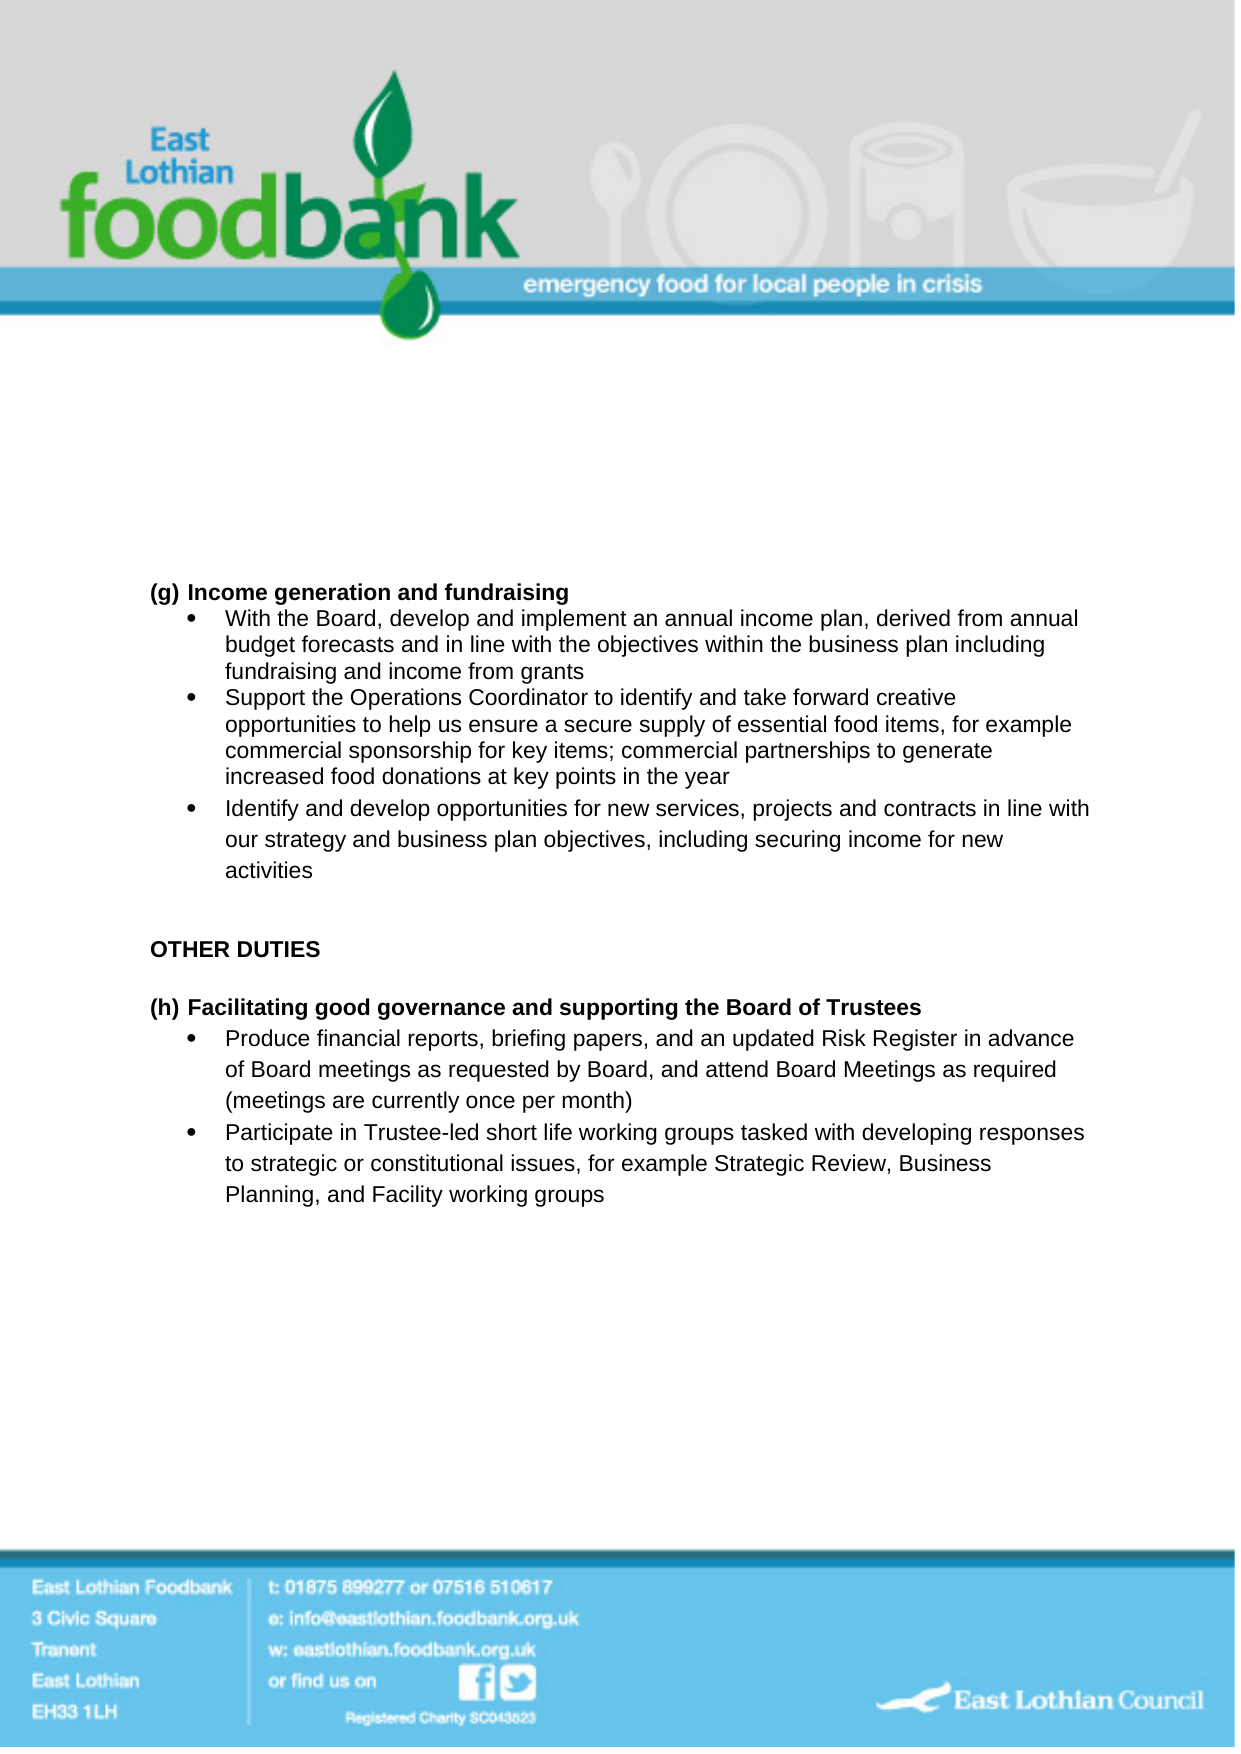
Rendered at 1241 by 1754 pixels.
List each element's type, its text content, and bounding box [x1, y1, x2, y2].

list Produce financial reports, briefing papers, and an updated Risk Register in advance of Board meetings as requested by Board, and attend Board Meetings as required (meetings are currently once per month) [187, 1020, 1090, 1114]
list Income generation and fundraising [150, 574, 1090, 605]
list With the Board, develop and implement an annual income plan, derived from annual budget forecasts and in line with the objectives within the business plan including fundraising and income from grants [187, 605, 1090, 684]
picture [0, 0, 1235, 1747]
list Facilitating good governance and supporting the Board of Trustees [150, 989, 1090, 1020]
text OTHER DUTIES [150, 936, 1090, 962]
list Identify and develop opportunities for new services, projects and contracts in line with our strategy and business plan objectives, including securing income for new activities [187, 789, 1090, 883]
list Support the Operations Coordinator to identify and take forward creative opportunities to help us ensure a secure supply of essential food items, for example commercial sponsorship for key items; commercial partnerships to generate increased food donations at key points in the year [187, 684, 1090, 789]
list Participate in Trustee-led short life working groups tasked with developing responses to strategic or constitutional issues, for example Strategic Review, Business Planning, and Facility working groups [187, 1114, 1090, 1207]
